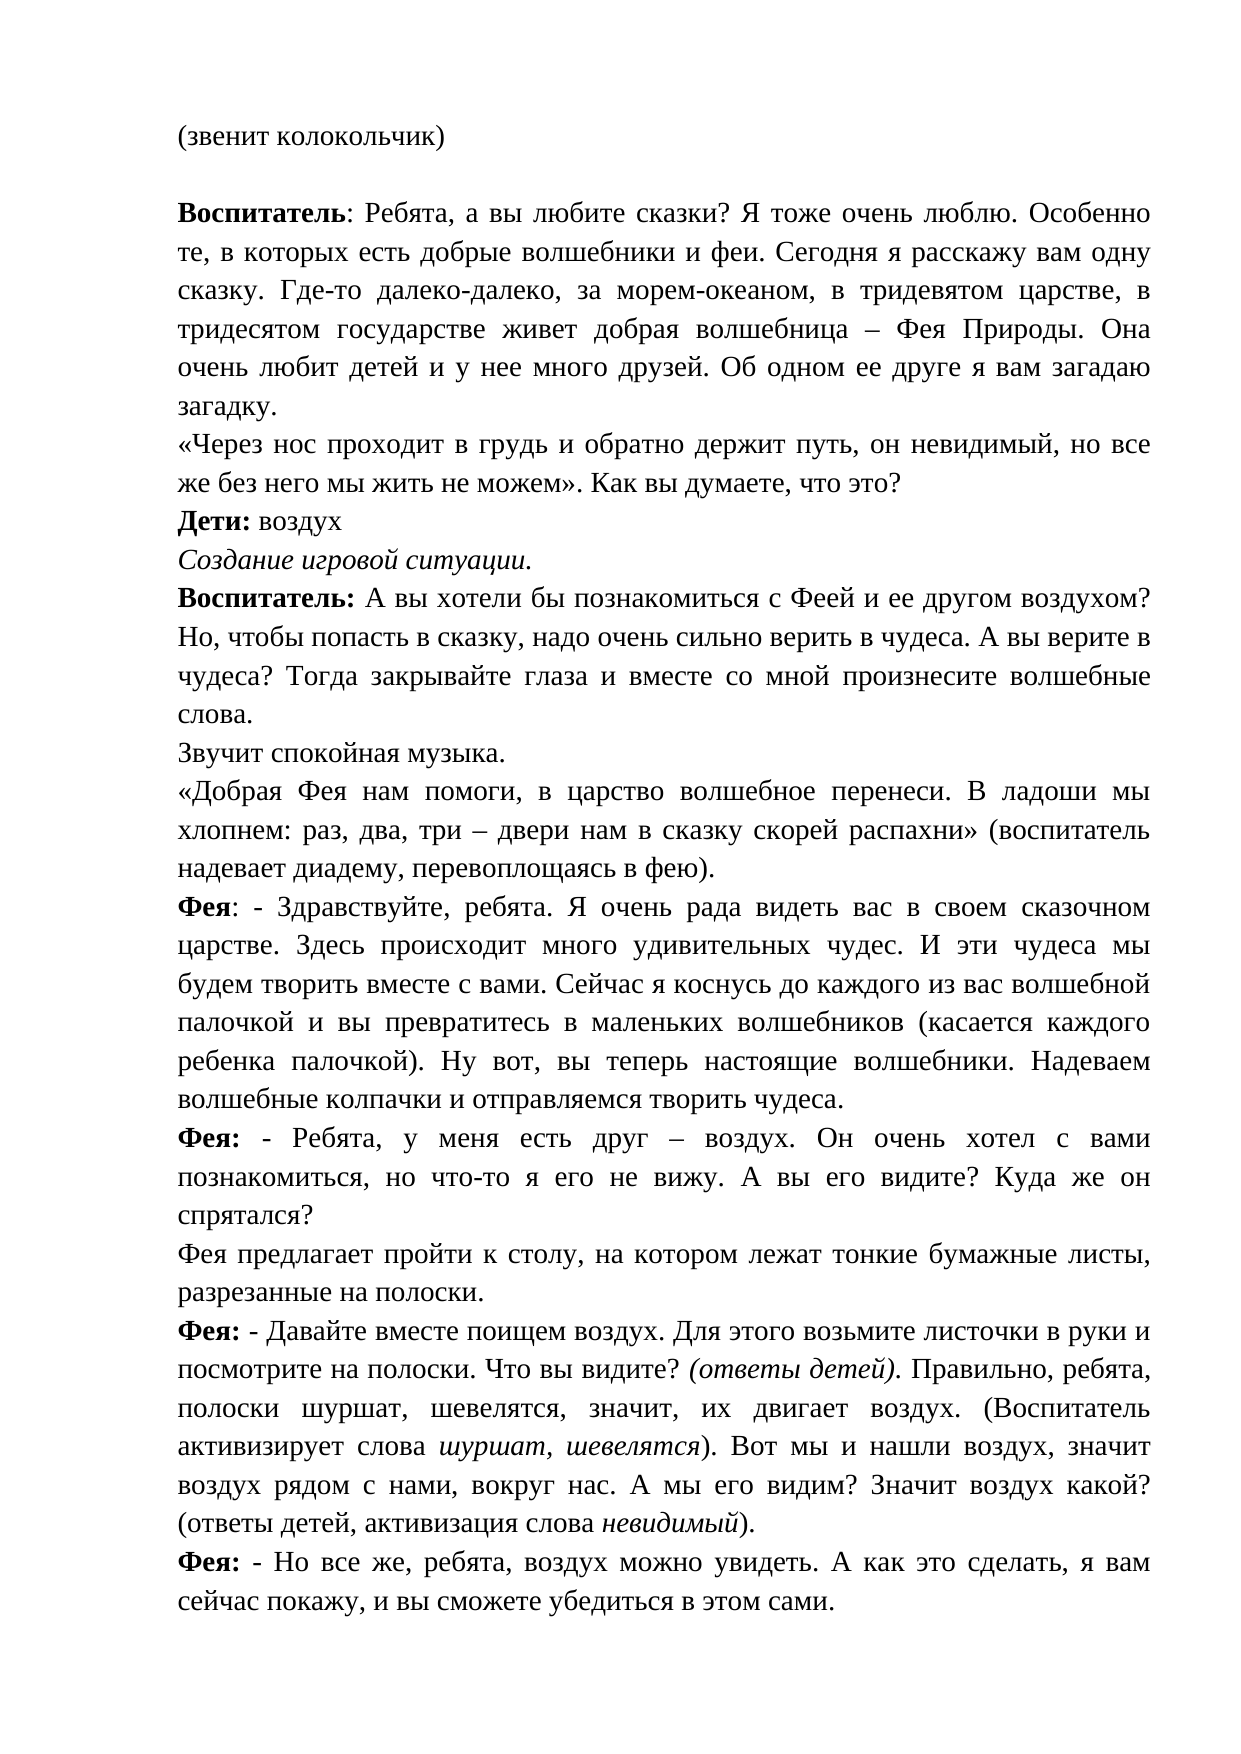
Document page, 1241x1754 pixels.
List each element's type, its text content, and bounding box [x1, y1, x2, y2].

text «Добрая Фея нам помоги, в царство волшебное перенеси. В ладоши мы хлопнем: раз, два, три – двери нам в сказку скорей распахни» (воспитатель надевает диадему, перевоплощаясь в фею). [177, 773, 1152, 884]
text Фея: - Давайте вместе поищем воздух. Для этого возьмите листочки в руки и посмотрите на полоски. Что вы видите? (ответы детей). Правильно, ребята, полоски шуршат, шевелятся, значит, их двигает воздух. (Воспитатель активизирует слова шуршат, шевелятся). Вот мы и нашли воздух, значит воздух рядом с нами, вокруг нас. А мы его видим? Значит воздух какой? (ответы детей, активизация слова невидимый). [177, 1313, 1152, 1539]
text Фея: - Здравствуйте, ребята. Я очень рада видеть вас в своем сказочном царстве. Здесь происходит много удивительных чудес. И эти чудеса мы будем творить вместе с вами. Сейчас я коснусь до каждого из вас волшебной палочкой и вы превратитесь в маленьких волшебников (касается каждого ребенка палочкой). Ну вот, вы теперь настоящие волшебники. Надеваем волшебные колпачки и отправляемся творить чудеса. [177, 889, 1152, 1115]
text (звенит колокольчик) [177, 118, 1152, 152]
text «Через нос проходит в грудь и обратно держит путь, он невидимый, но все же без него мы жить не можем». Как вы думаете, что это? [177, 426, 1152, 498]
text Фея: - Ребята, у меня есть друг – воздух. Он очень хотел с вами познакомиться, но что-то я его не вижу. А вы его видите? Куда же он спрятался? [177, 1120, 1152, 1231]
text Воспитатель: Ребята, а вы любите сказки? Я тоже очень люблю. Особенно те, в которых есть добрые волшебники и феи. Сегодня я расскажу вам одну сказку. Где-то далеко-далеко, за морем-океаном, в тридевятом царстве, в тридесятом государстве живет добрая волшебница – Фея Природы. Она очень любит детей и у нее много друзей. Об одном ее друге я вам загадаю загадку. [177, 195, 1152, 421]
text Воспитатель: А вы хотели бы познакомиться с Феей и ее другом воздухом? Но, чтобы попасть в сказку, надо очень сильно верить в чудеса. А вы верите в чудеса? Тогда закрывайте глаза и вместе со мной произнесите волшебные слова. [177, 581, 1152, 730]
text Звучит спокойная музыка. [177, 735, 1152, 768]
text Фея предлагает пройти к столу, на котором лежат тонкие бумажные листы, разрезанные на полоски. [177, 1236, 1152, 1308]
text Дети: воздух [177, 503, 1152, 537]
text Создание игровой ситуации. [177, 542, 1152, 576]
text Фея: - Но все же, ребята, воздух можно увидеть. А как это сделать, я вам сейчас покажу, и вы сможете убедиться в этом сами. [177, 1544, 1152, 1616]
